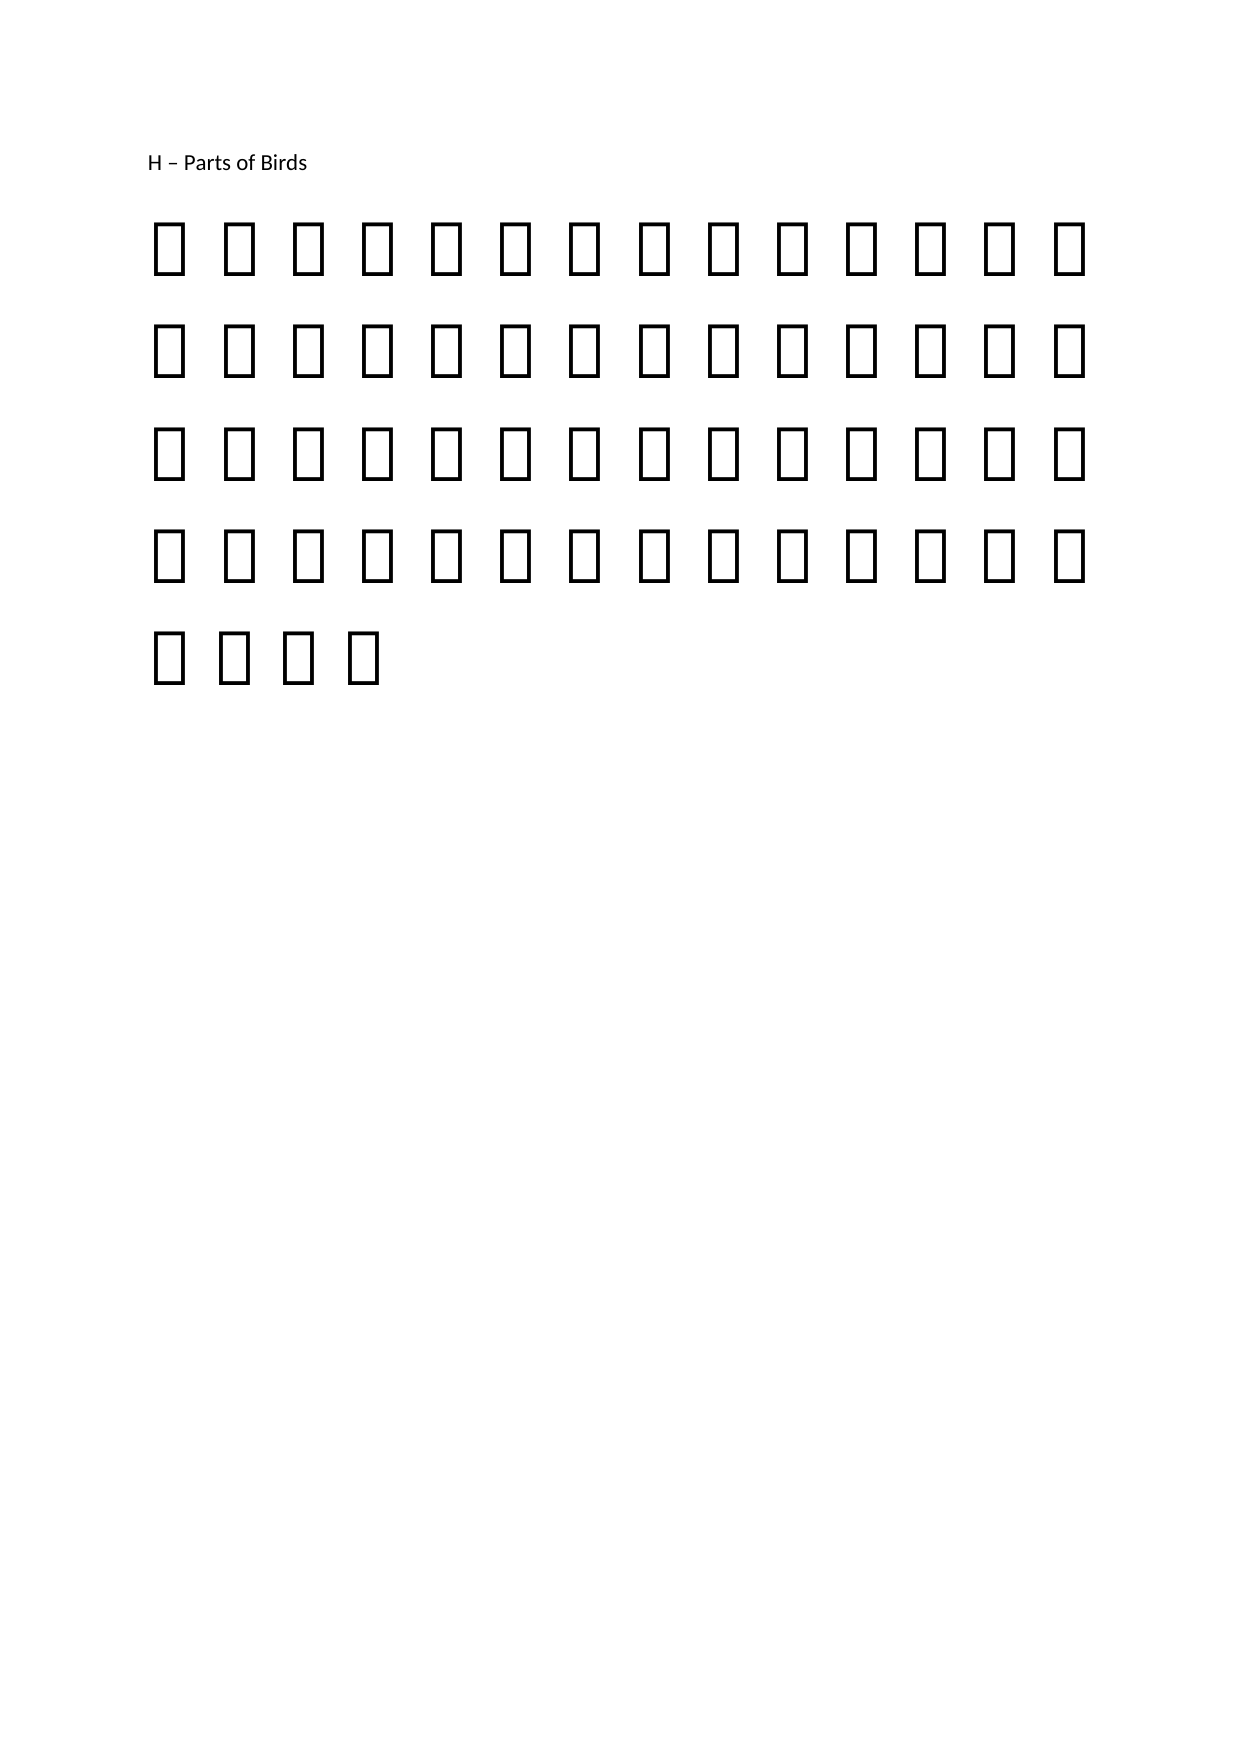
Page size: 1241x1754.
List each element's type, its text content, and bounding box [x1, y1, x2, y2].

text H – Parts of Birds [148, 148, 1092, 176]
text 󳶄 󳶅 󳶆 󳶇 󳶈 󳶉 󳶊 󳶋 󳶌 󳶍 󳶎 󳶏 󳶐 󳶑 󳶒 󳶓 󳶔 󳶕 󳶖 󳶗 󳶘 󳶙 󳶚 󳶛 󳶜 󳶝 󳶞 󳶟 󳶠 󳶡 󳶢 󳶣 󳶤 󳶥 󳶦 󳶧 󳶨 󳶩 󳶪 󳶫 󳶬 󳶭 󳶮 󳶯 󳶰 󳶱 󳶲 󳶳 󳶴 󳶵 󳶶 󳶷 󳶸 󳶹 󳶺 󳶻 󳶼 󳶽 󳶾 󳶿 [148, 197, 1092, 707]
